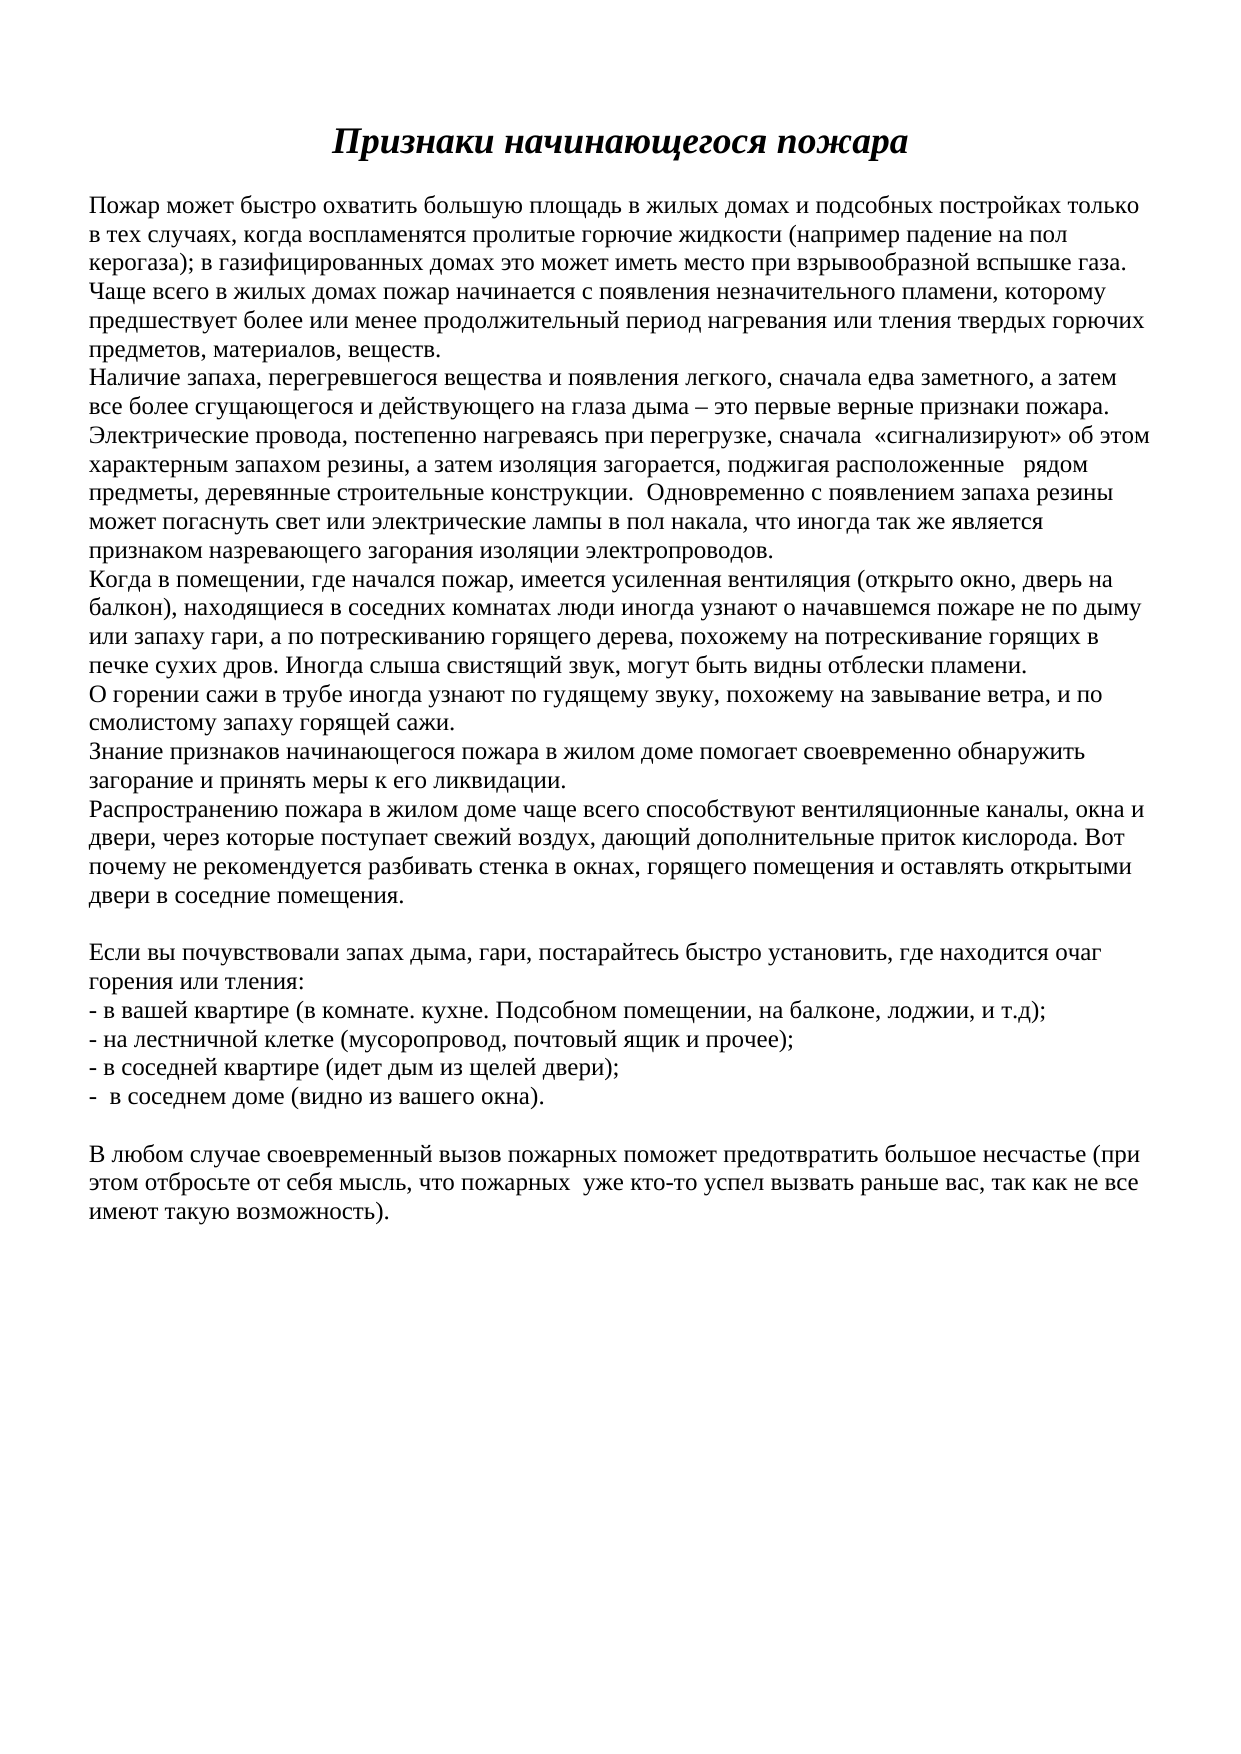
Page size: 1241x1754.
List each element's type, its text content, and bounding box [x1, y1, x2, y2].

text Признаки начинающегося пожара [88, 118, 1152, 161]
text - в соседнем доме (видно из вашего окна). [88, 1081, 1152, 1110]
text Распространению пожара в жилом доме чаще всего способствуют вентиляционные каналы, окна и двери, через которые поступает свежий воздух, дающий дополнительные приток кислорода. Вот почему не рекомендуется разбивать стенка в окнах, горящего помещения и оставлять открытыми двери в соседние помещения. [88, 794, 1152, 909]
text Пожар может быстро охватить большую площадь в жилых домах и подсобных постройках только в тех случаях, когда воспламенятся пролитые горючие жидкости (например падение на пол керогаза); в газифицированных домах это может иметь место при взрывообразной вспышке газа. Чаще всего в жилых домах пожар начинается с появления незначительного пламени, которому предшествует более или менее продолжительный период нагревания или тления твердых горючих предметов, материалов, веществ. [88, 190, 1152, 362]
text Наличие запаха, перегревшегося вещества и появления легкого, сначала едва заметного, а затем все более сгущающегося и действующего на глаза дыма – это первые верные признаки пожара. Электрические провода, постепенно нагреваясь при перегрузке, сначала «сигнализируют» об этом характерным запахом резины, а затем изоляция загорается, поджигая расположенные рядом предметы, деревянные строительные конструкции. Одновременно с появлением запаха резины может погаснуть свет или электрические лампы в пол накала, что иногда так же является признаком назревающего загорания изоляции электропроводов. [88, 362, 1152, 564]
text - на лестничной клетке (мусоропровод, почтовый ящик и прочее); [88, 1024, 1152, 1052]
text Знание признаков начинающегося пожара в жилом доме помогает своевременно обнаружить загорание и принять меры к его ликвидации. [88, 736, 1152, 794]
text О горении сажи в трубе иногда узнают по гудящему звуку, похожему на завывание ветра, и по смолистому запаху горящей сажи. [88, 679, 1152, 736]
text - в соседней квартире (идет дым из щелей двери); [88, 1052, 1152, 1081]
text Если вы почувствовали запах дыма, гари, постарайтесь быстро установить, где находится очаг горения или тления: [88, 937, 1152, 995]
text - в вашей квартире (в комнате. кухне. Подсобном помещении, на балконе, лоджии, и т.д); [88, 995, 1152, 1024]
text В любом случае своевременный вызов пожарных поможет предотвратить большое несчастье (при этом отбросьте от себя мысль, что пожарных уже кто-то успел вызвать раньше вас, так как не все имеют такую возможность). [88, 1139, 1152, 1225]
text Когда в помещении, где начался пожар, имеется усиленная вентиляция (открыто окно, дверь на балкон), находящиеся в соседних комнатах люди иногда узнают о начавшемся пожаре не по дыму или запаху гари, а по потрескиванию горящего дерева, похожему на потрескивание горящих в печке сухих дров. Иногда слыша свистящий звук, могут быть видны отблески пламени. [88, 564, 1152, 679]
